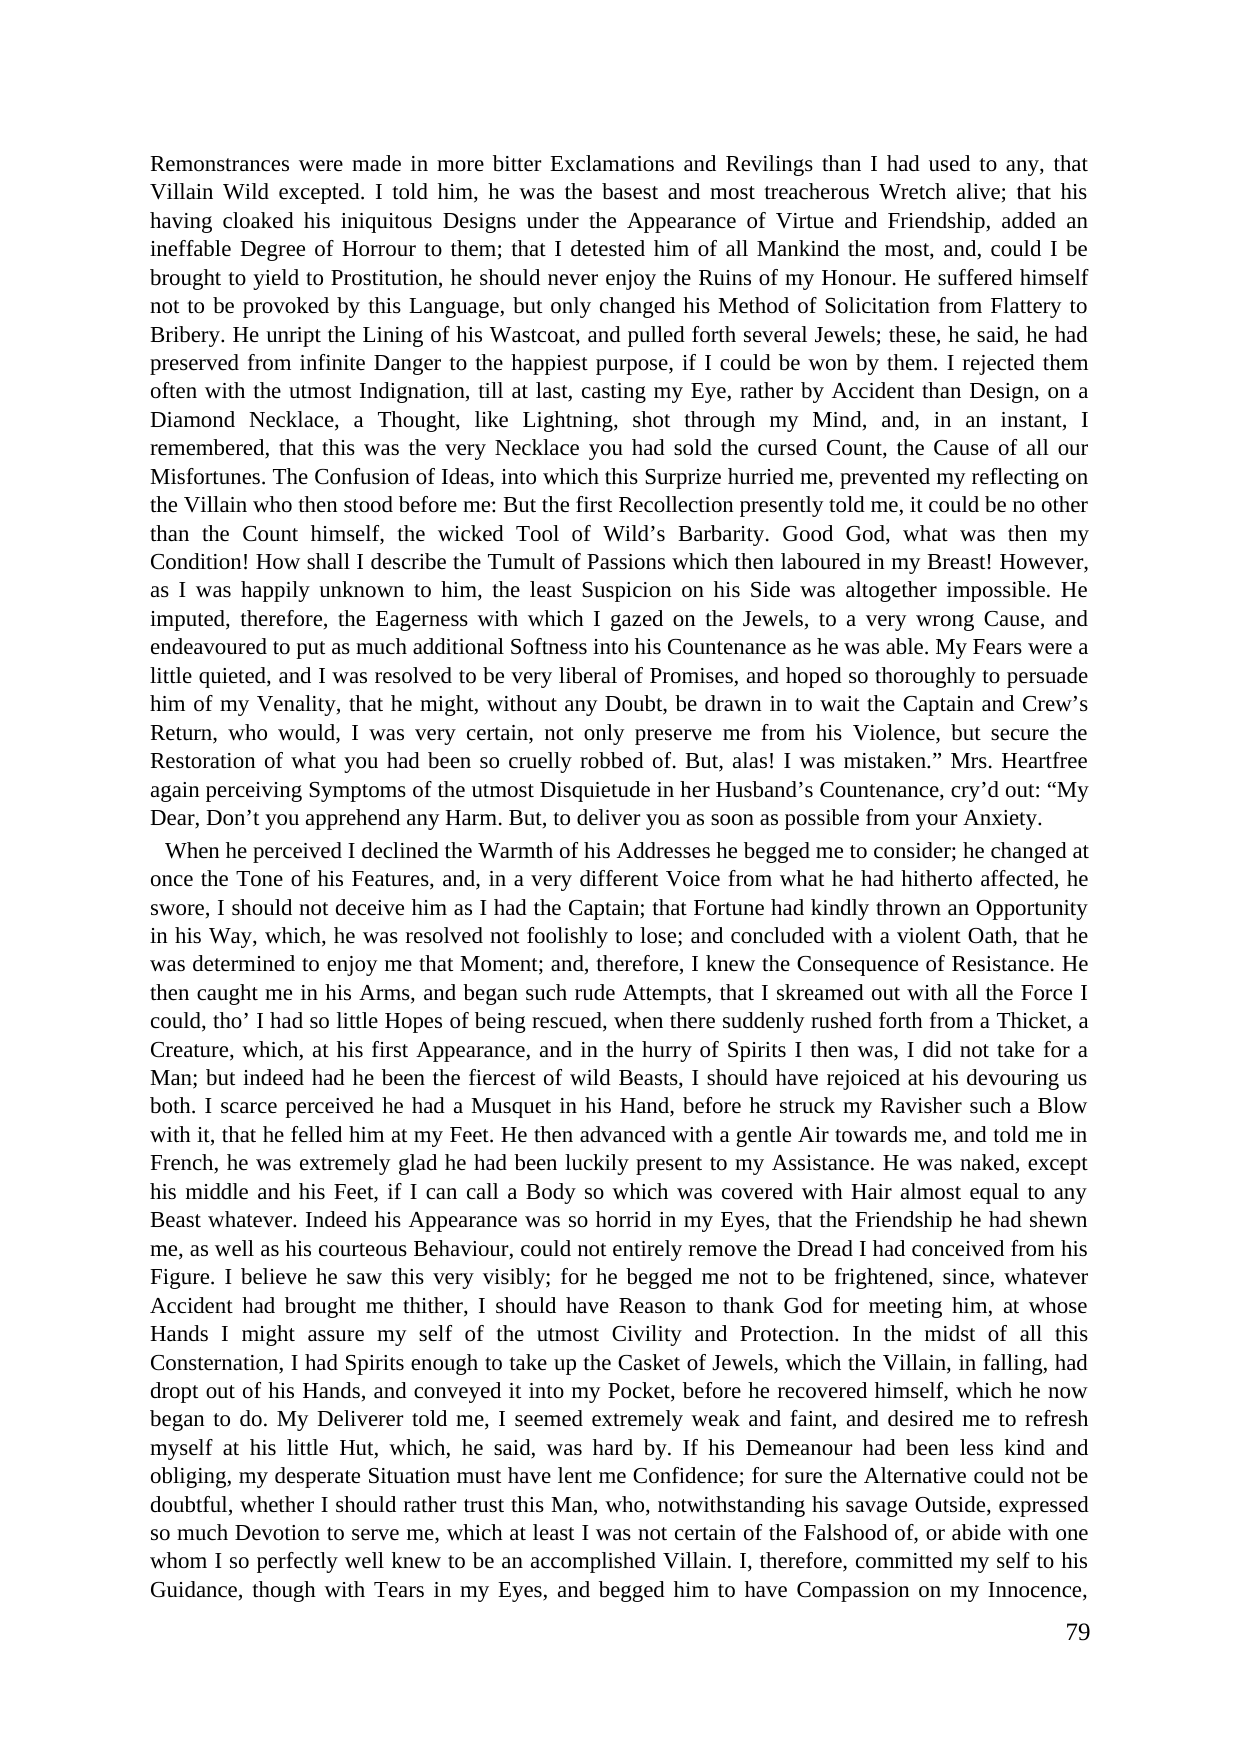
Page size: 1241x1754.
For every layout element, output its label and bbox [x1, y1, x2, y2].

text [150, 837, 1090, 1602]
text [150, 150, 1090, 830]
